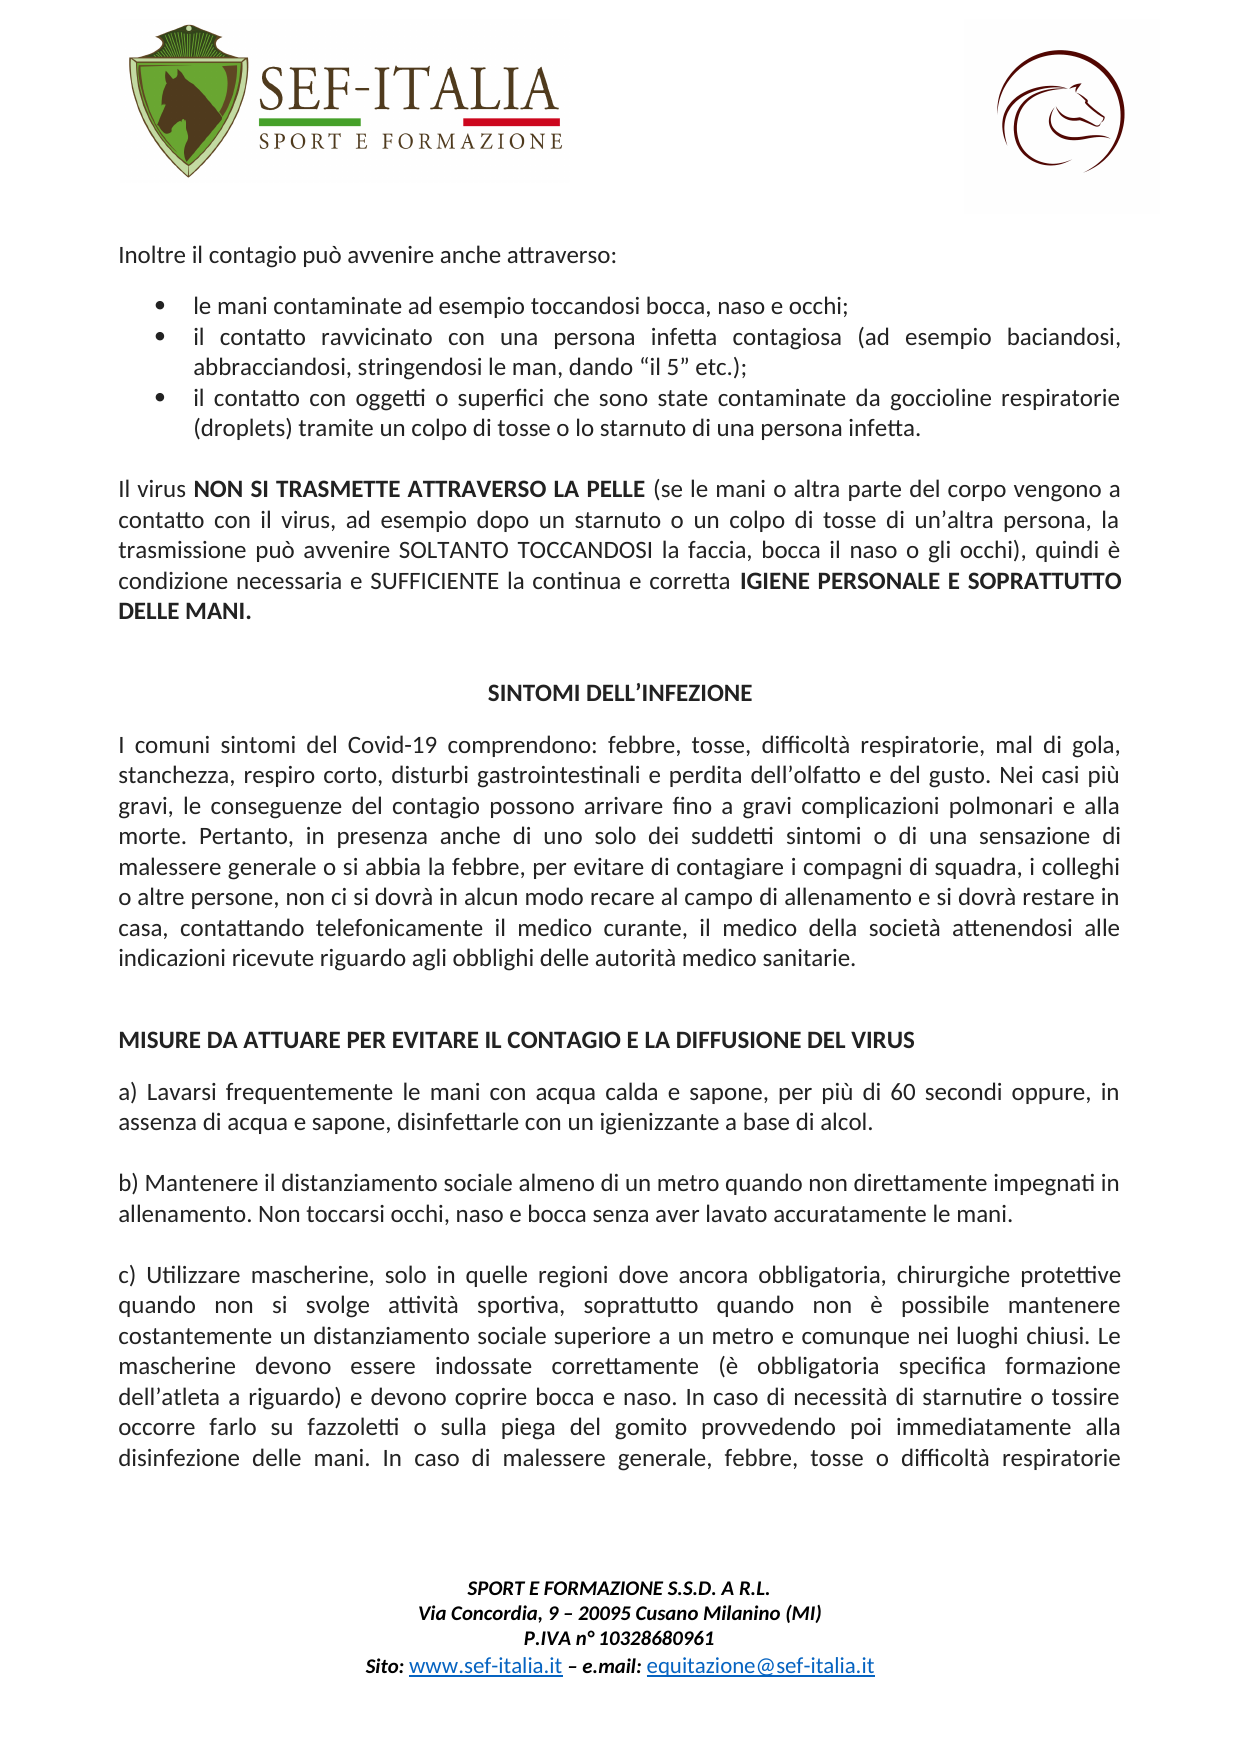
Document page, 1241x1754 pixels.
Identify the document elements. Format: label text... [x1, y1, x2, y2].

text MISURE DA ATTUARE PER EVITARE IL CONTAGIO E LA DIFFUSIONE DEL VIRUS [118, 1024, 1122, 1055]
list il contatto ravvicinato con una persona infetta contagiosa (ad esempio baciandosi, abbracciandosi, stringendosi le man, dando “il 5” etc.); [156, 321, 1122, 382]
text Il virus NON SI TRASMETTE ATTRAVERSO LA PELLE (se le mani o altra parte del corpo vengono a contatto con il virus, ad esempio dopo un starnuto o un colpo di tosse di un’altra persona, la trasmissione può avvenire SOLTANTO TOCCANDOSI la faccia, bocca il naso o gli occhi), quindi è condizione necessaria e SUFFICIENTE la continua e corretta IGIENE PERSONALE E SOPRATTUTTO DELLE MANI. [118, 473, 1122, 626]
list il contatto con oggetti o superfici che sono state contaminate da goccioline respiratorie (droplets) tramite un colpo di tosse o lo starnuto di una persona infetta. [156, 382, 1122, 443]
text b) Mantenere il distanziamento sociale almeno di un metro quando non direttamente impegnati in allenamento. Non toccarsi occhi, naso e bocca senza aver lavato accuratamente le mani. [118, 1167, 1122, 1228]
list le mani contaminate ad esempio toccandosi bocca, naso e occhi; [156, 290, 1122, 321]
text SINTOMI DELL’INFEZIONE [118, 677, 1122, 708]
picture [120, 19, 570, 183]
text a) Lavarsi frequentemente le mani con acqua calda e sapone, per più di 60 secondi oppure, in assenza di acqua e sapone, disinfettarle con un igienizzante a base di alcol. [118, 1076, 1122, 1137]
text I comuni sintomi del Covid-19 comprendono: febbre, tosse, difficoltà respiratorie, mal di gola, stanchezza, respiro corto, disturbi gastrointestinali e perdita dell’olfatto e del gusto. Nei casi più gravi, le conseguenze del contagio possono arrivare fino a gravi complicazioni polmonari e alla morte. Pertanto, in presenza anche di uno solo dei suddetti sintomi o di una sensazione di malessere generale o si abbia la febbre, per evitare di contagiare i compagni di squadra, i colleghi o altre persone, non ci si dovrà in alcun modo recare al campo di allenamento e si dovrà restare in casa, contattando telefonicamente il medico curante, il medico della società attenendosi alle indicazioni ricevute riguardo agli obblighi delle autorità medico sanitarie. [118, 729, 1122, 973]
picture [964, 19, 1160, 214]
text Inoltre il contagio può avvenire anche attraverso: [118, 239, 1122, 269]
